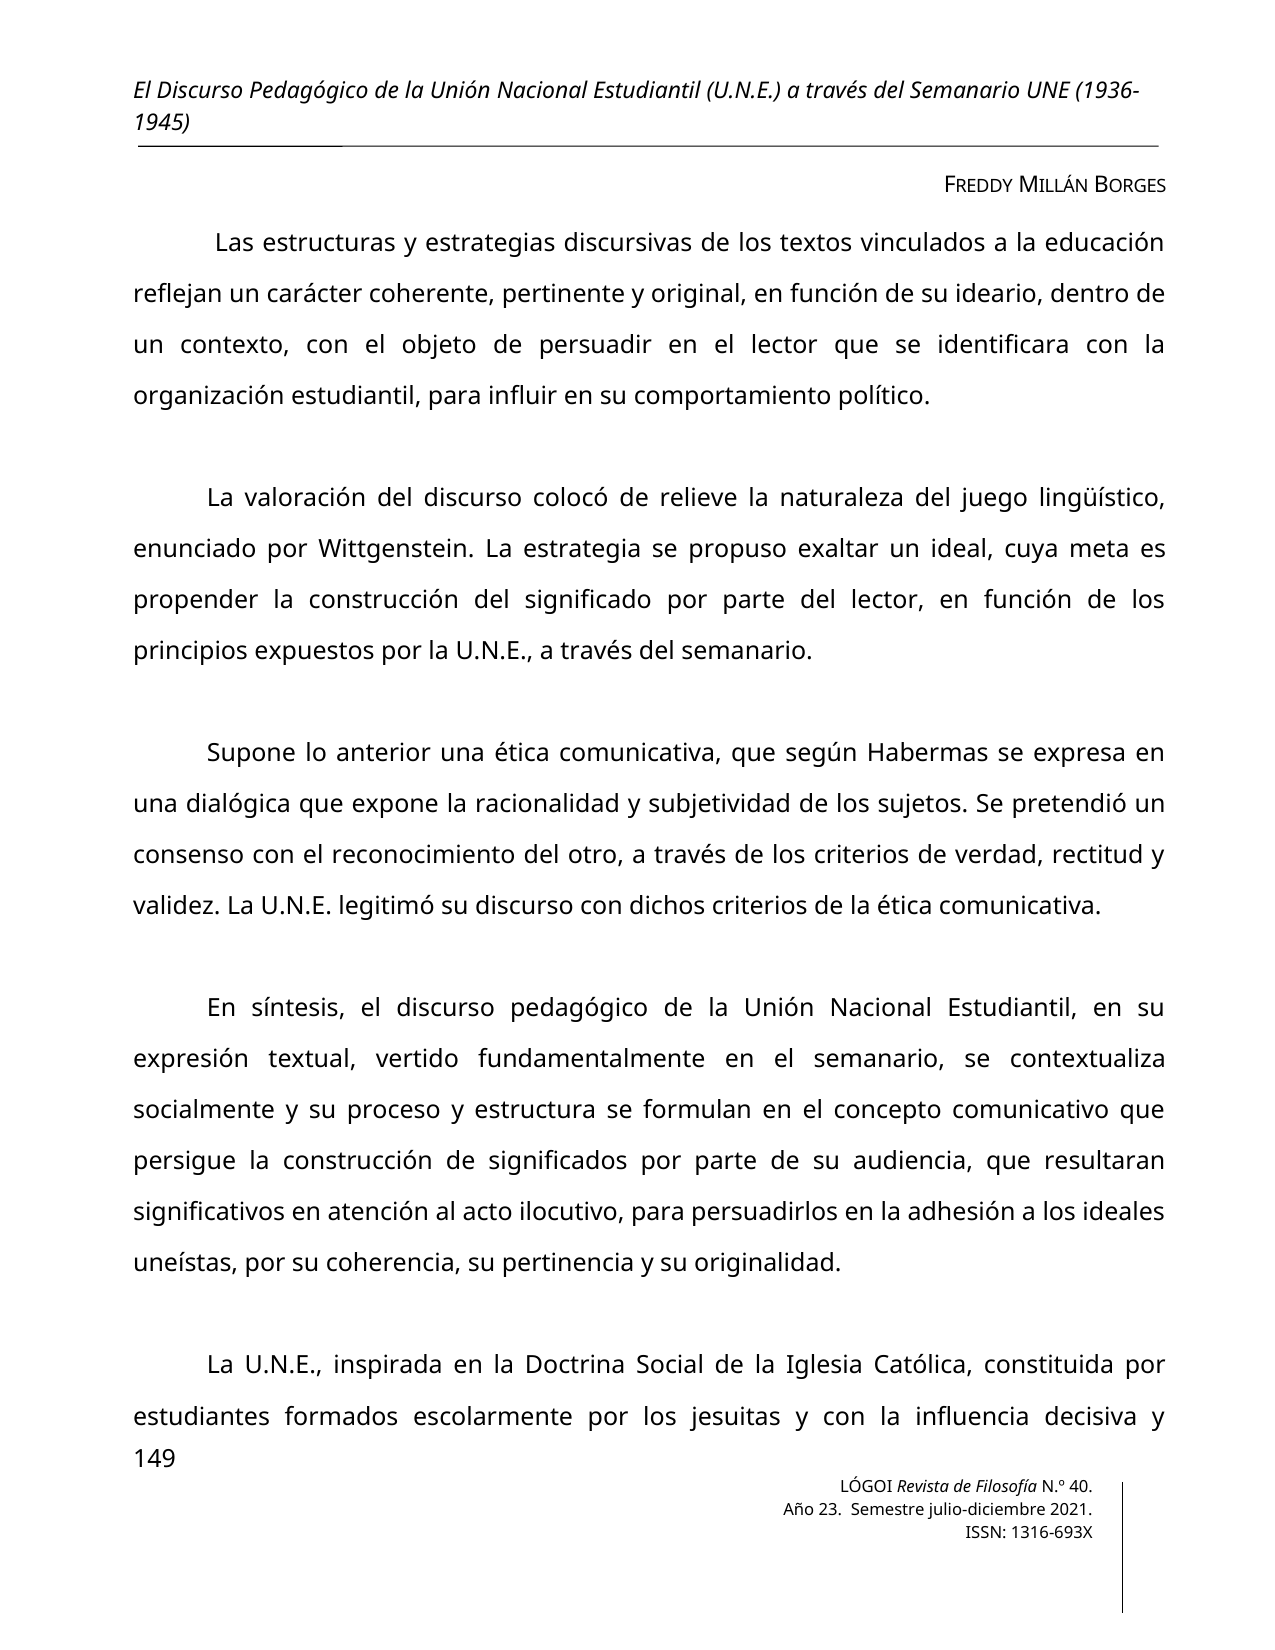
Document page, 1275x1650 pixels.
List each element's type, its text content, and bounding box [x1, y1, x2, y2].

list En síntesis, el discurso pedagógico de la Unión Nacional Estudiantil, en su expresión textual, vertido fundamentalmente en el semanario, se contextualiza socialmente y su proceso y estructura se formulan en el concepto comunicativo que persigue la construcción de significados por parte de su audiencia, que resultaran significativos en atención al acto ilocutivo, para persuadirlos en la adhesión a los ideales uneístas, por su coherencia, su pertinencia y su originalidad. [133, 990, 1167, 1279]
list Supone lo anterior una ética comunicativa, que según Habermas se expresa en una dialógica que expone la racionalidad y subjetividad de los sujetos. Se pretendió un consenso con el reconocimiento del otro, a través de los criterios de verdad, rectitud y validez. La U.N.E. legitimó su discurso con dichos criterios de la ética comunicativa. [133, 735, 1167, 922]
list La valoración del discurso colocó de relieve la naturaleza del juego lingüístico, enunciado por Wittgenstein. La estrategia se propuso exaltar un ideal, cuya meta es propender la construcción del significado por parte del lector, en función de los principios expuestos por la U.N.E., a través del semanario. [133, 479, 1167, 667]
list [133, 1347, 1167, 1432]
list Las estructuras y estrategias discursivas de los textos vinculados a la educación reflejan un carácter coherente, pertinente y original, en función de su ideario, dentro de un contexto, con el objeto de persuadir en el lector que se identificara con la organización estudiantil, para influir en su comportamiento político. [133, 224, 1167, 411]
